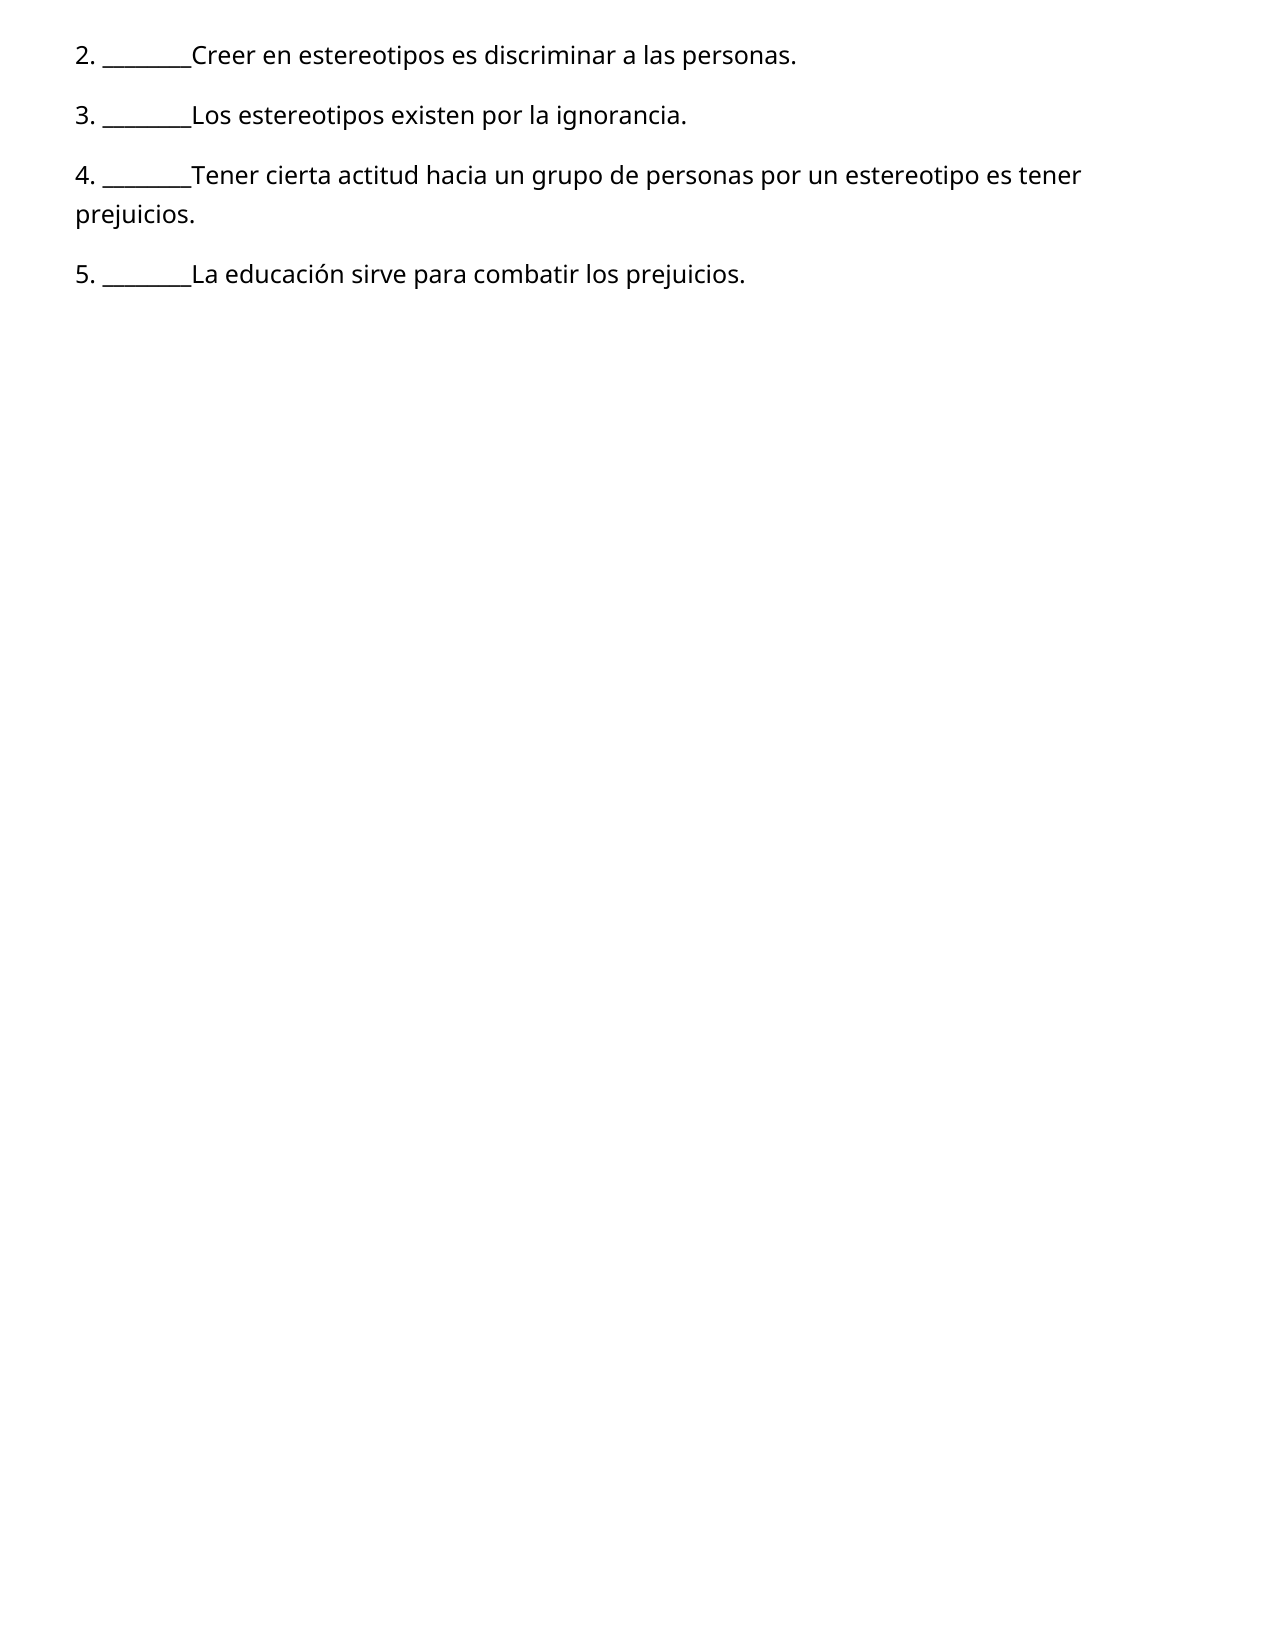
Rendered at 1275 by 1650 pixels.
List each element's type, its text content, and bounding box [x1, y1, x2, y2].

text 3. ________Los estereotipos existen por la ignorancia. [75, 97, 1200, 132]
text 2. ________Creer en estereotipos es discriminar a las personas. [75, 37, 1200, 72]
text 4. ________Tener cierta actitud hacia un grupo de personas por un estereotipo es tener prejuicios. [75, 157, 1200, 231]
text 5. ________La educación sirve para combatir los prejuicios. [75, 257, 1200, 291]
